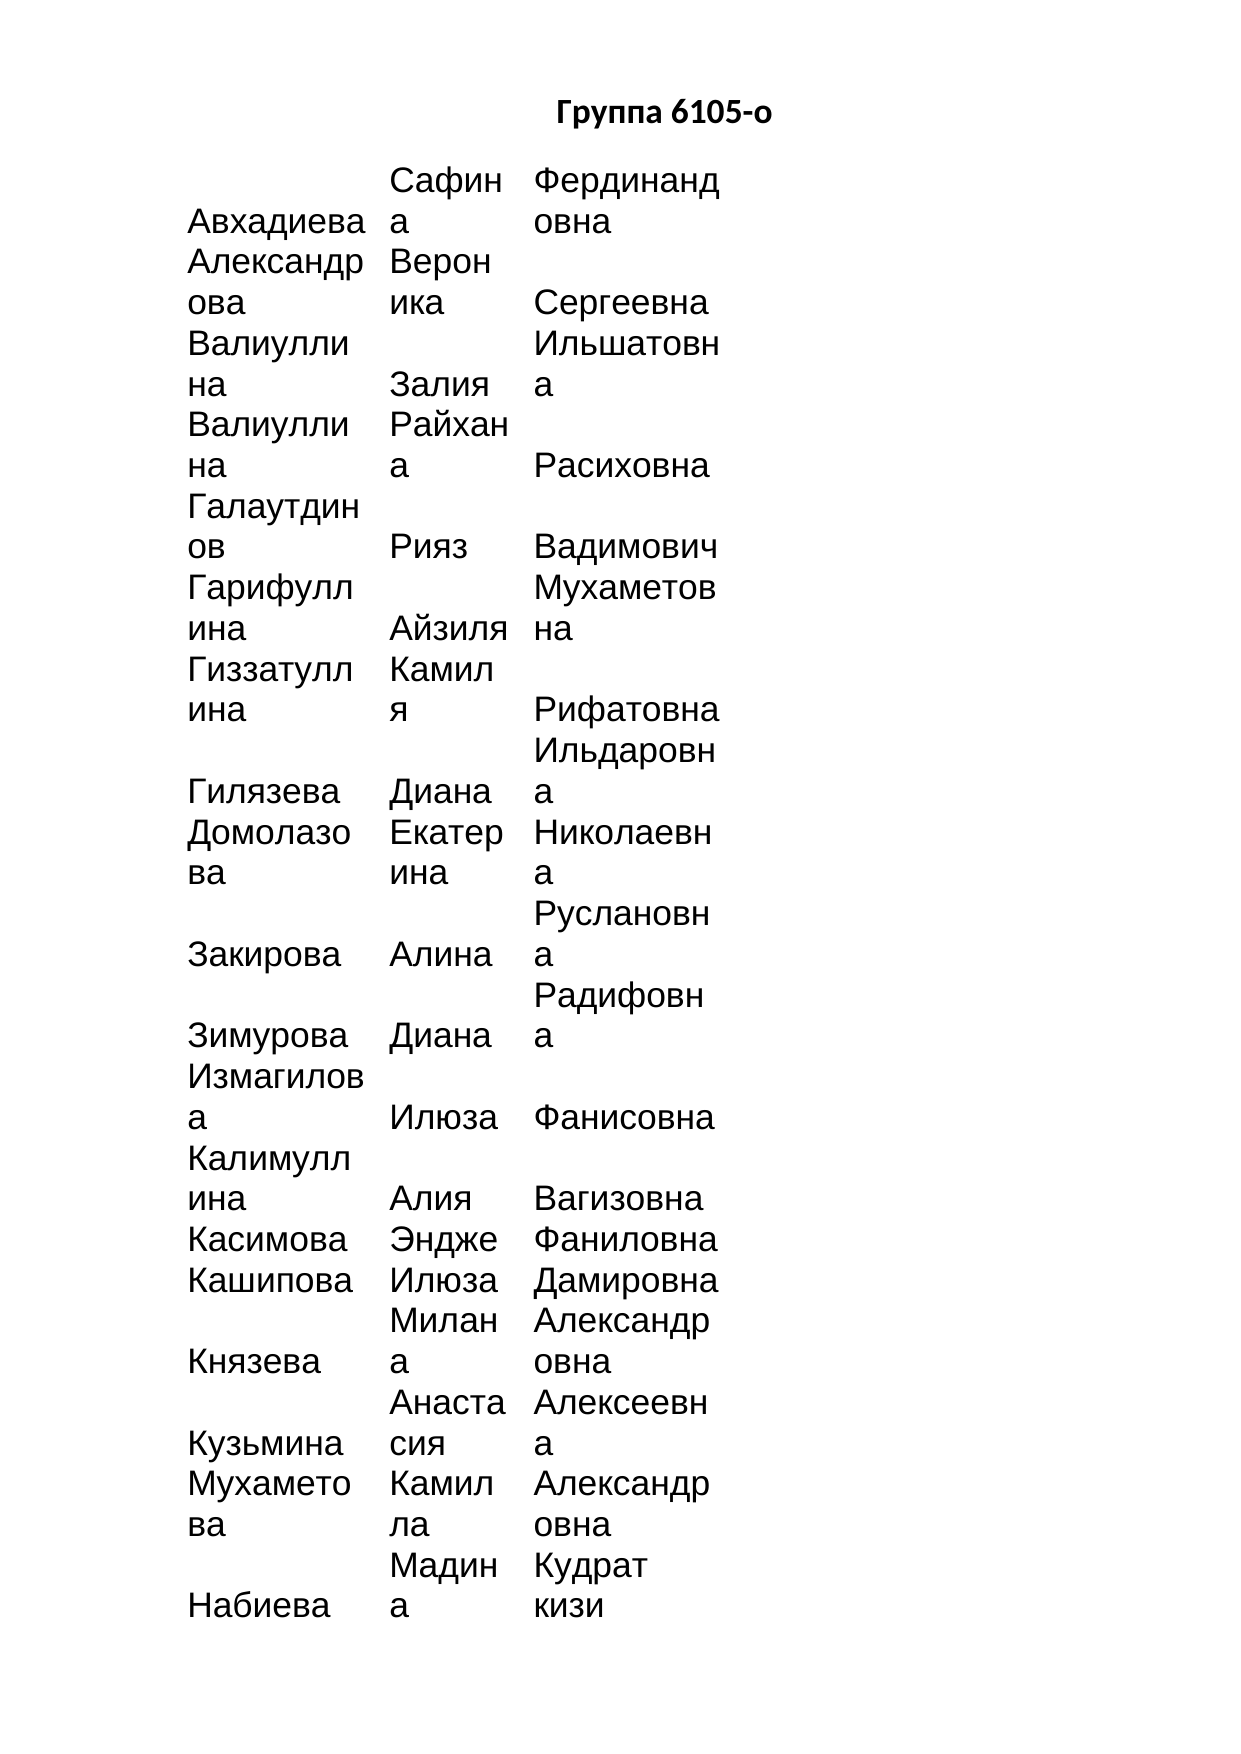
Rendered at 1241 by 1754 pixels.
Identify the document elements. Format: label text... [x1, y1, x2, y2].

table_cell Закирова [176, 892, 378, 974]
table_cell Алина [378, 892, 522, 974]
table_cell Камиля [378, 648, 522, 729]
table_cell Рияз [378, 485, 522, 566]
table_cell Рифатовна [522, 648, 732, 729]
table_cell Руслановна [522, 892, 732, 974]
table_cell Калимуллина [176, 1137, 378, 1218]
table_cell Галаутдинов [176, 485, 378, 566]
table_cell Гилязева [176, 729, 378, 811]
table_cell Александровна [522, 1463, 732, 1544]
table_cell Сергеевна [522, 241, 732, 322]
table_cell Мадина [378, 1544, 522, 1625]
table_cell Дамировна [522, 1259, 732, 1299]
table_cell Алия [378, 1137, 522, 1218]
table_cell Диана [378, 974, 522, 1055]
table_cell Зимурова [176, 974, 378, 1055]
table_cell Илюза [378, 1259, 522, 1299]
table_cell Ильшатовна [522, 322, 732, 403]
table_cell Алексеевна [522, 1381, 732, 1462]
table_cell Райхана [378, 404, 522, 485]
table_cell Набиева [176, 1544, 378, 1625]
table_cell Мухаметова [176, 1463, 378, 1544]
table_cell Николаевна [522, 811, 732, 892]
table_cell Фанисовна [522, 1055, 732, 1137]
table_cell Анастасия [378, 1381, 522, 1462]
table_cell Гарифуллина [176, 566, 378, 648]
table_cell Александрова [176, 241, 378, 322]
table_cell Айзиля [378, 566, 522, 648]
table_cell Князева [176, 1300, 378, 1381]
table_header Сафина [378, 159, 522, 241]
table_cell Домолазова [176, 811, 378, 892]
table_header Фердинандовна [522, 159, 732, 241]
table_cell Ильдаровна [522, 729, 732, 811]
text Группа 6105-о [177, 89, 1152, 132]
table_cell Эндже [378, 1218, 522, 1259]
table_cell Вадимович [522, 485, 732, 566]
table_cell Мухаметовна [522, 566, 732, 648]
table_cell Измагилова [176, 1055, 378, 1137]
table_cell Диана [378, 729, 522, 811]
table_cell Валиуллина [176, 322, 378, 403]
table_cell Валиуллина [176, 404, 378, 485]
table_cell Кудрат кизи [522, 1544, 732, 1625]
table_cell Камилла [378, 1463, 522, 1544]
table_cell Радифовна [522, 974, 732, 1055]
table_cell Залия [378, 322, 522, 403]
table_cell Касимова [176, 1218, 378, 1259]
table_cell Илюза [378, 1055, 522, 1137]
table_cell Кашипова [176, 1259, 378, 1299]
table_cell Милана [378, 1300, 522, 1381]
table_cell Екатерина [378, 811, 522, 892]
table_cell Вероника [378, 241, 522, 322]
table_cell Александровна [522, 1300, 732, 1381]
table_header Авхадиева [176, 159, 378, 241]
table_cell Кузьмина [176, 1381, 378, 1462]
table_cell Расиховна [522, 404, 732, 485]
table_cell Фаниловна [522, 1218, 732, 1259]
table_cell Гиззатуллина [176, 648, 378, 729]
table_cell Вагизовна [522, 1137, 732, 1218]
